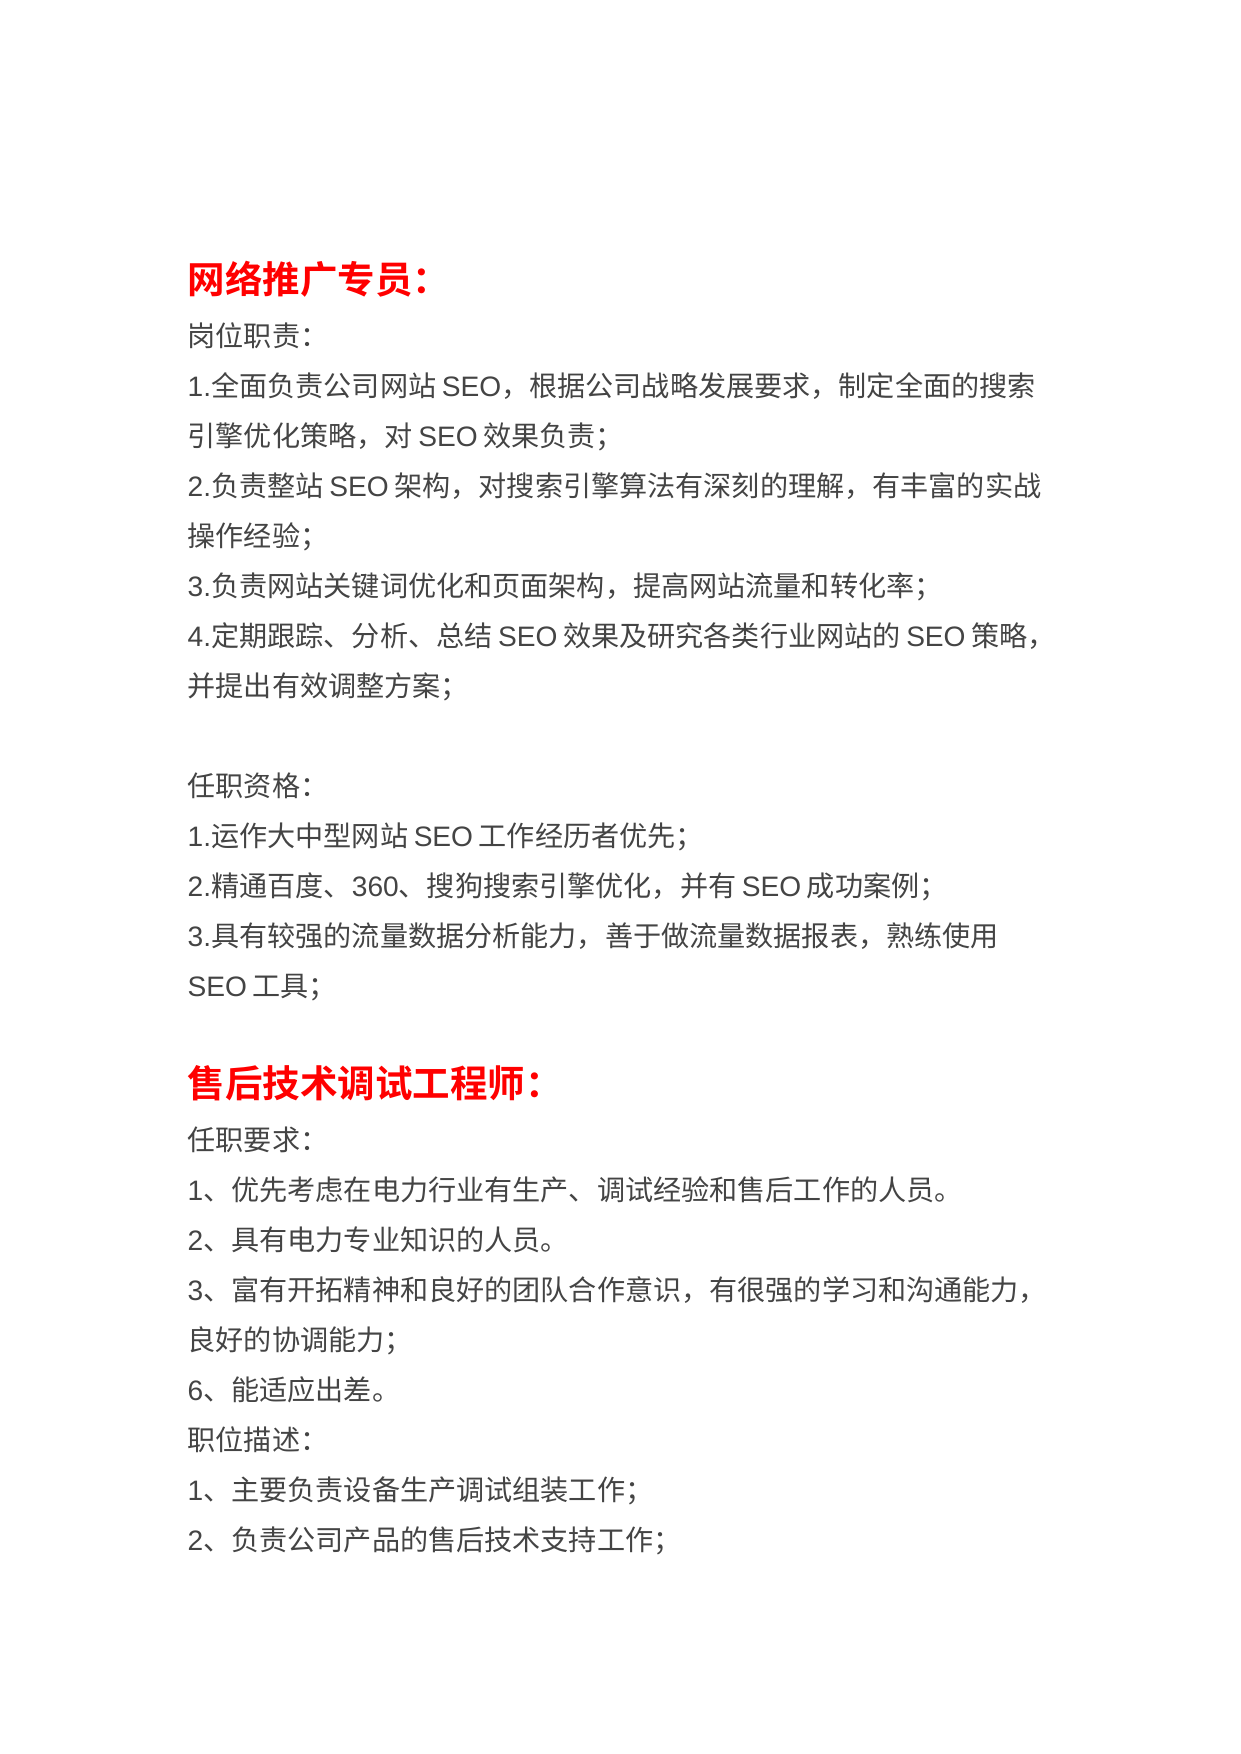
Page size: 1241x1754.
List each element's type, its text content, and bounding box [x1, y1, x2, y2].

text 任职要求： [187, 1108, 1053, 1158]
text 售后技术调试工程师： [187, 1054, 1053, 1108]
text 任职资格： [187, 754, 1053, 804]
text 6、能适应出差。 [187, 1358, 1053, 1408]
text 2、具有电力专业知识的人员。 [187, 1208, 1053, 1258]
text 4.定期跟踪、分析、总结SEO效果及研究各类行业网站的SEO策略，并提出有效调整方案； [187, 604, 1053, 704]
text 3、富有开拓精神和良好的团队合作意识，有很强的学习和沟通能力，良好的协调能力； [187, 1258, 1053, 1358]
text 1.运作大中型网站SEO工作经历者优先； [187, 804, 1053, 854]
text 1.全面负责公司网站SEO，根据公司战略发展要求，制定全面的搜索引擎优化策略，对SEO效果负责； [187, 354, 1053, 454]
text 1、优先考虑在电力行业有生产、调试经验和售后工作的人员。 [187, 1158, 1053, 1208]
text 3.负责网站关键词优化和页面架构，提高网站流量和转化率； [187, 554, 1053, 604]
text 3.具有较强的流量数据分析能力，善于做流量数据报表，熟练使用SEO工具； [187, 904, 1053, 1004]
text 职位描述： [187, 1408, 1053, 1458]
text 2.负责整站SEO架构，对搜索引擎算法有深刻的理解，有丰富的实战操作经验； [187, 454, 1053, 554]
text 岗位职责： [187, 304, 1053, 354]
text 2、负责公司产品的售后技术支持工作； [187, 1508, 1053, 1558]
text 2.精通百度、360、搜狗搜索引擎优化，并有SEO成功案例； [187, 854, 1053, 904]
text 1、主要负责设备生产调试组装工作； [187, 1458, 1053, 1508]
text 网络推广专员： [187, 250, 1053, 304]
